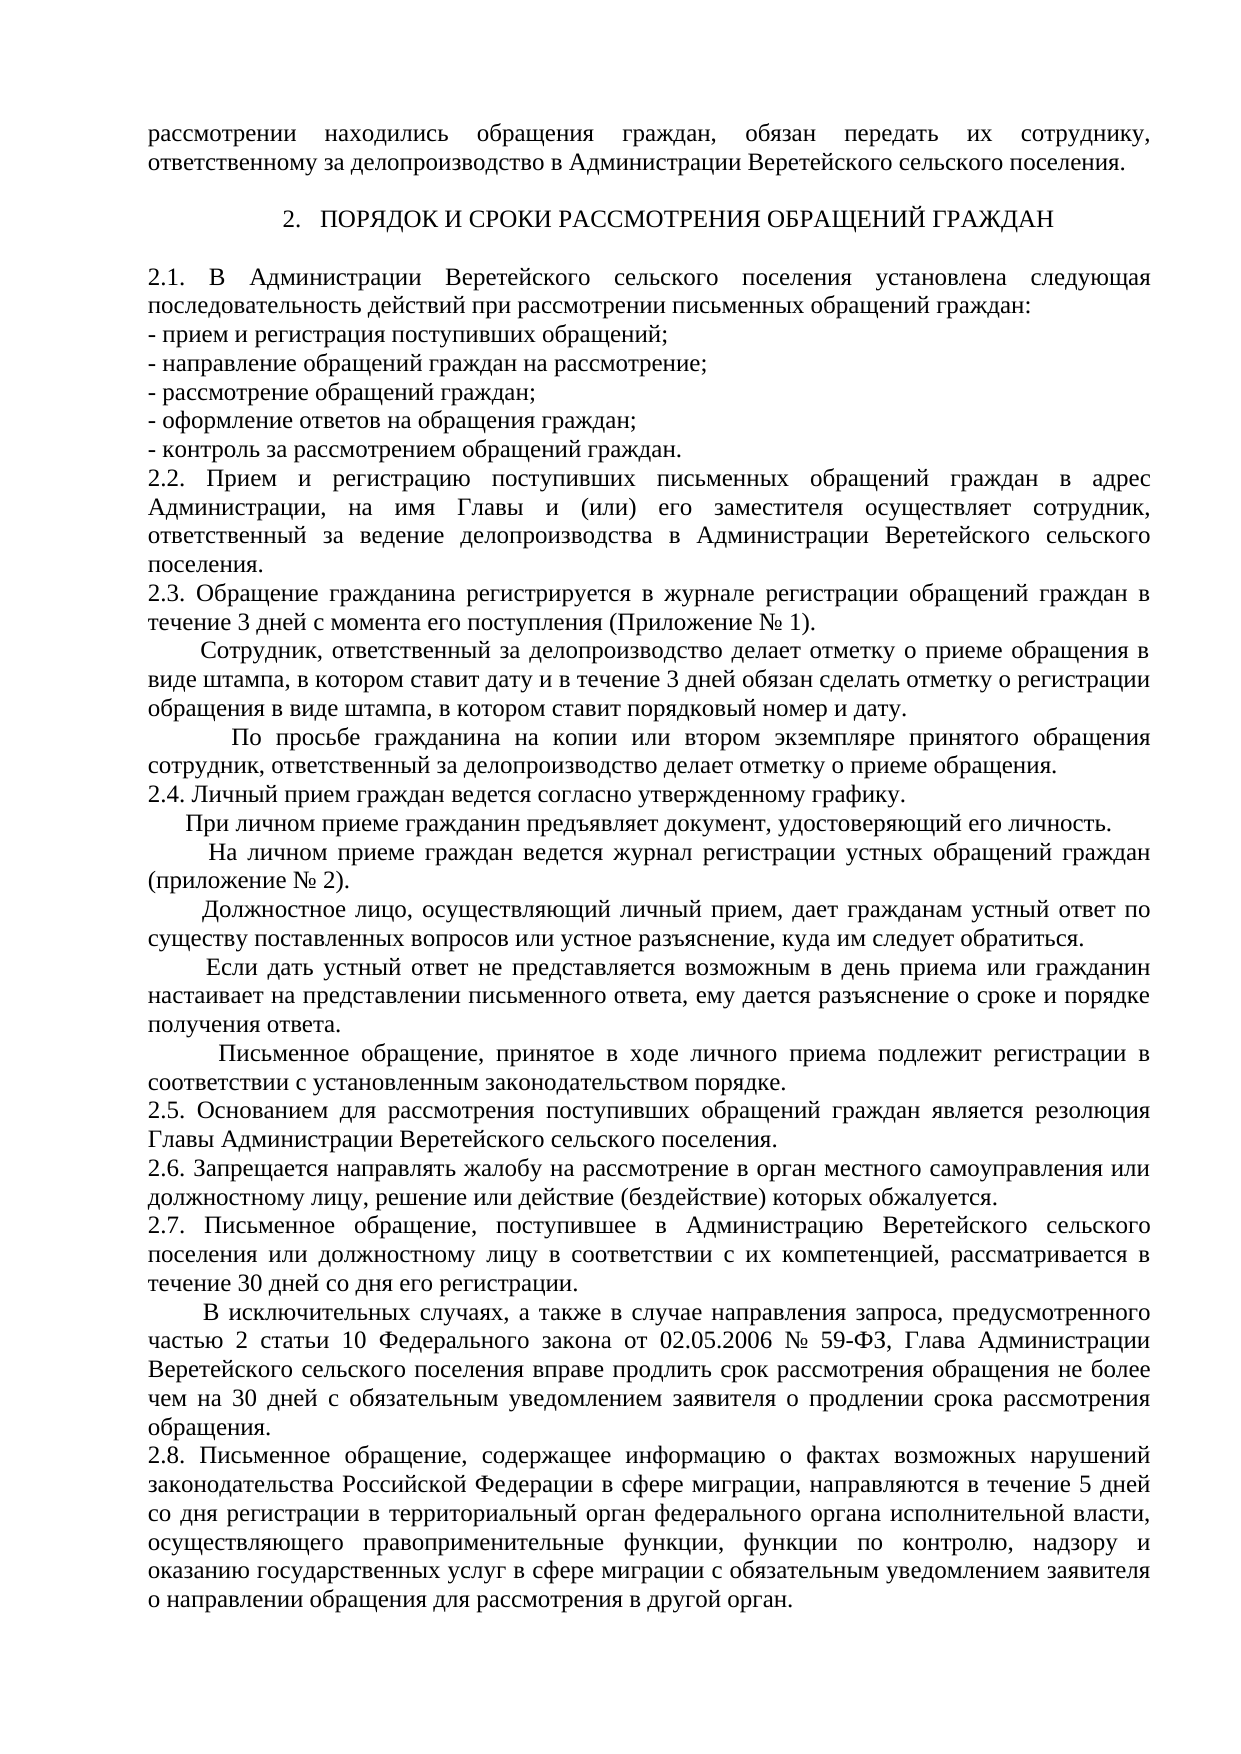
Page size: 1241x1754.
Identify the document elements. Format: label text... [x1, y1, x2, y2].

text - прием и регистрация поступивших обращений; [148, 319, 1152, 348]
text При личном приеме гражданин предъявляет документ, удостоверяющий его личность. [148, 808, 1152, 837]
text 2.4. Личный прием граждан ведется согласно утвержденному графику. [148, 779, 1152, 808]
text 2.7. Письменное обращение, поступившее в Администрацию Веретейского сельского поселения или должностному лицу в соответствии с их компетенцией, рассматривается в течение 30 дней со дня его регистрации. [148, 1211, 1152, 1297]
text - оформление ответов на обращения граждан; [148, 406, 1152, 434]
text Если дать устный ответ не представляется возможным в день приема или гражданин настаивает на представлении письменного ответа, ему дается разъяснение о сроке и порядке получения ответа. [148, 952, 1152, 1038]
text 2.8. Письменное обращение, содержащее информацию о фактах возможных нарушений законодательства Российской Федерации в сфере миграции, направляются в течение 5 дней со дня регистрации в территориальный орган федерального органа исполнительной власти, осуществляющего правоприменительные функции, функции по контролю, надзору и оказанию государственных услуг в сфере миграции с обязательным уведомлением заявителя о направлении обращения для рассмотрения в другой орган. [148, 1441, 1152, 1613]
text На личном приеме граждан ведется журнал регистрации устных обращений граждан (приложение № 2). [148, 837, 1152, 894]
text В исключительных случаях, а также в случае направления запроса, предусмотренного частью 2 статьи 10 Федерального закона от 02.05.2006 № 59-ФЗ, Глава Администрации Веретейского сельского поселения вправе продлить срок рассмотрения обращения не более чем на 30 дней с обязательным уведомлением заявителя о продлении срока рассмотрения обращения. [148, 1297, 1152, 1441]
text Письменное обращение, принятое в ходе личного приема подлежит регистрации в соответствии с установленным законодательством порядке. [148, 1038, 1152, 1096]
text 2.1. В Администрации Веретейского сельского поселения установлена следующая последовательность действий при рассмотрении письменных обращений граждан: [148, 262, 1152, 319]
text 2.2. Прием и регистрацию поступивших письменных обращений граждан в адрес Администрации, на имя Главы и (или) его заместителя осуществляет сотрудник, ответственный за ведение делопроизводства в Администрации Веретейского сельского поселения. [148, 463, 1152, 578]
text - рассмотрение обращений граждан; [148, 377, 1152, 406]
text Должностное лицо, осуществляющий личный прием, дает гражданам устный ответ по существу поставленных вопросов или устное разъяснение, куда им следует обратиться. [148, 894, 1152, 952]
text - направление обращений граждан на рассмотрение; [148, 348, 1152, 377]
text 2.3. Обращение гражданина регистрируется в журнале регистрации обращений граждан в течение 3 дней с момента его поступления (Приложение № 1). [148, 578, 1152, 636]
text 2.6. Запрещается направлять жалобу на рассмотрение в орган местного самоуправления или должностному лицу, решение или действие (бездействие) которых обжалуется. [148, 1153, 1152, 1211]
text По просьбе гражданина на копии или втором экземпляре принятого обращения сотрудник, ответственный за делопроизводство делает отметку о приеме обращения. [148, 722, 1152, 779]
text - контроль за рассмотрением обращений граждан. [148, 434, 1152, 463]
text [148, 118, 1152, 176]
text Сотрудник, ответственный за делопроизводство делает отметку о приеме обращения в виде штампа, в котором ставит дату и в течение 3 дней обязан сделать отметку о регистрации обращения в виде штампа, в котором ставит порядковый номер и дату. [148, 636, 1152, 722]
list ПОРЯДОК И СРОКИ РАССМОТРЕНИЯ ОБРАЩЕНИЙ ГРАЖДАН [185, 204, 1152, 233]
text 2.5. Основанием для рассмотрения поступивших обращений граждан является резолюция Главы Администрации Веретейского сельского поселения. [148, 1096, 1152, 1153]
